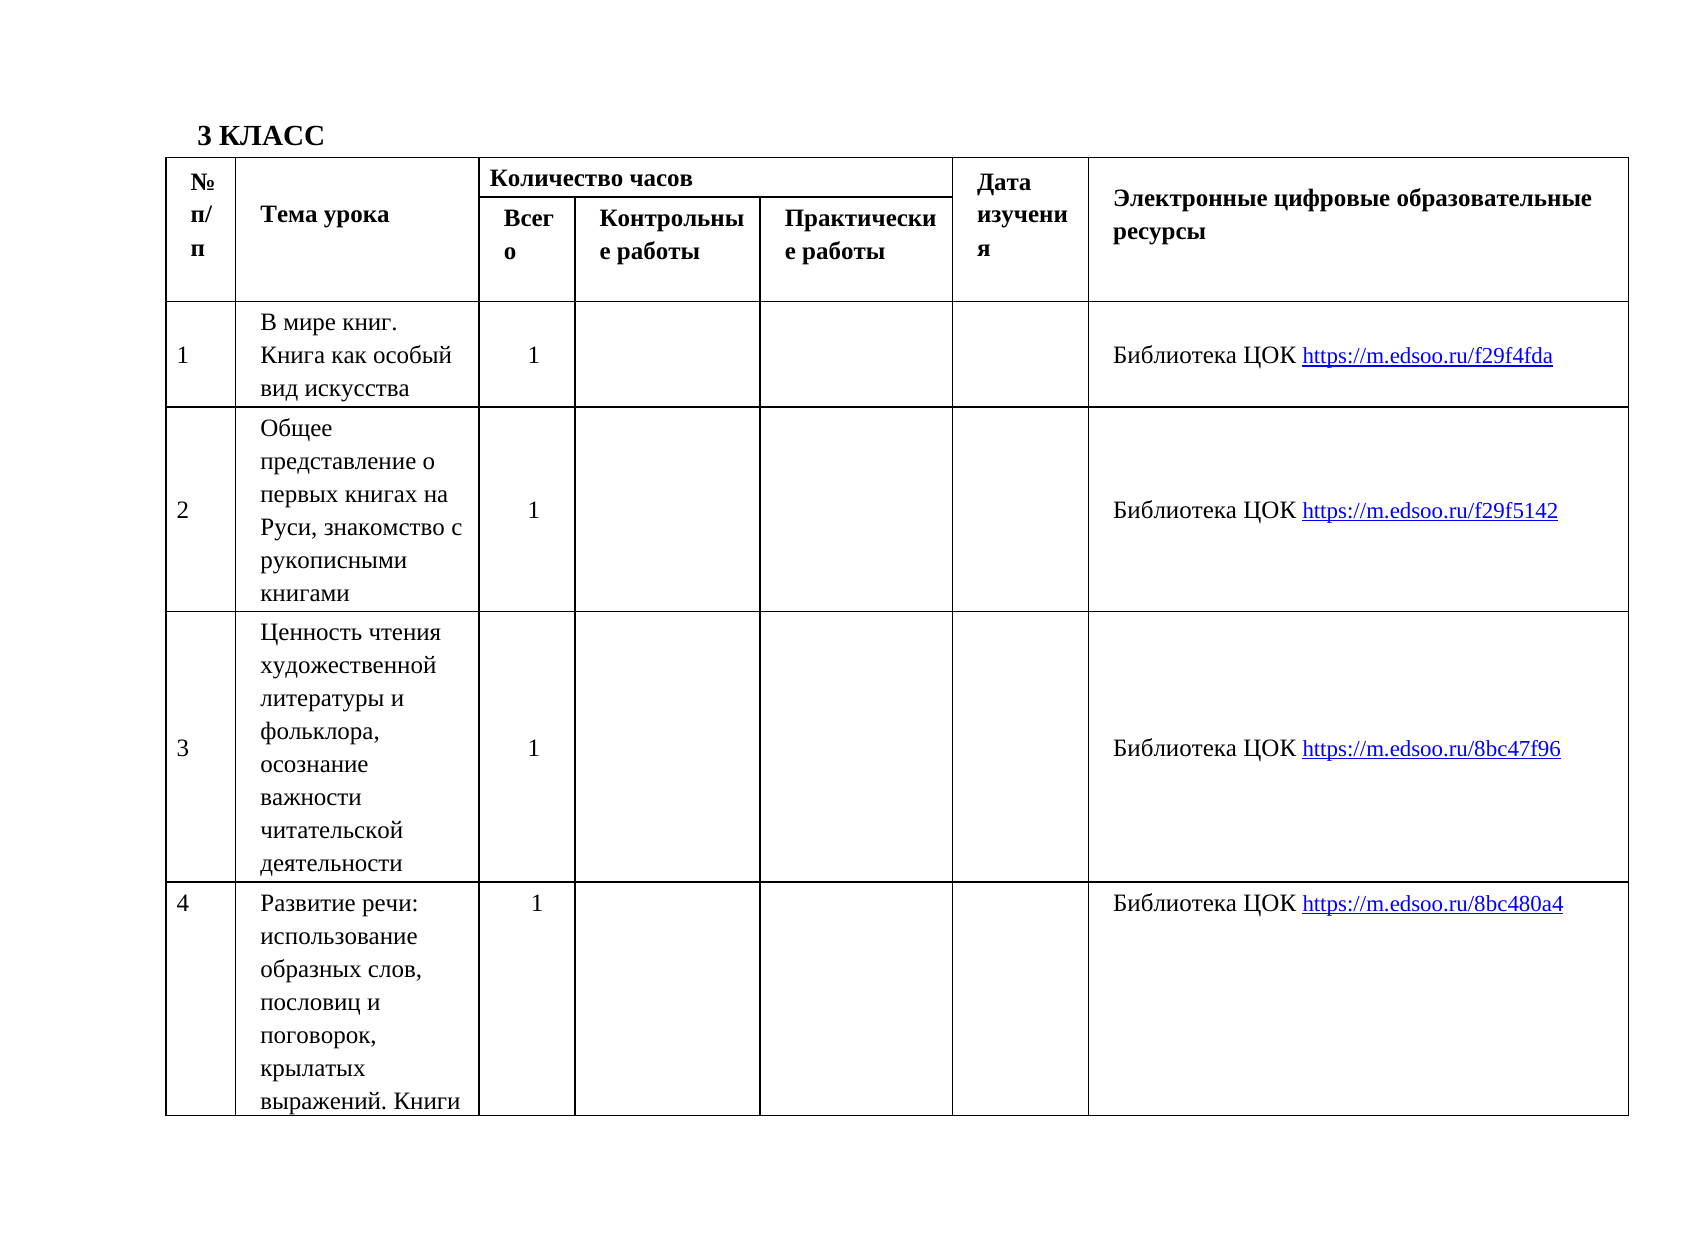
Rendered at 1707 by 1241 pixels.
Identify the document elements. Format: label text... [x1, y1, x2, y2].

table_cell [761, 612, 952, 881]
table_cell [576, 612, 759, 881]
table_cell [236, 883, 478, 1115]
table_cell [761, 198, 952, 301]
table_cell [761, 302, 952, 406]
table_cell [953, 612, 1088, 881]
text 3 КЛАСС [190, 118, 1618, 152]
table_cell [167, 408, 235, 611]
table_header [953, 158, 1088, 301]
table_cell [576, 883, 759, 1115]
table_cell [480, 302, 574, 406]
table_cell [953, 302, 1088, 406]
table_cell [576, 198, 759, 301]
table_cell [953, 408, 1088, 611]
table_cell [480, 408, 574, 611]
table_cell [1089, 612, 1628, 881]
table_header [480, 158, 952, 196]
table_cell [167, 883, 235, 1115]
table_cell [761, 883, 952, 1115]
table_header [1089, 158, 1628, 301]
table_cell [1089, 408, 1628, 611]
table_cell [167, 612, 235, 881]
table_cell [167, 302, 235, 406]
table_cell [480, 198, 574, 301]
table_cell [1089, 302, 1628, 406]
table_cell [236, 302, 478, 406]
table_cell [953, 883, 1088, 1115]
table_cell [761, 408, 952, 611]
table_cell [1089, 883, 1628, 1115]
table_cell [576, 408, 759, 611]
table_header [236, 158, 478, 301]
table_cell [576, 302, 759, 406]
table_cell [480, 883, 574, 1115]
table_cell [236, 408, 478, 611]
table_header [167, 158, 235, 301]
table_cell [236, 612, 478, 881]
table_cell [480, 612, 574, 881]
